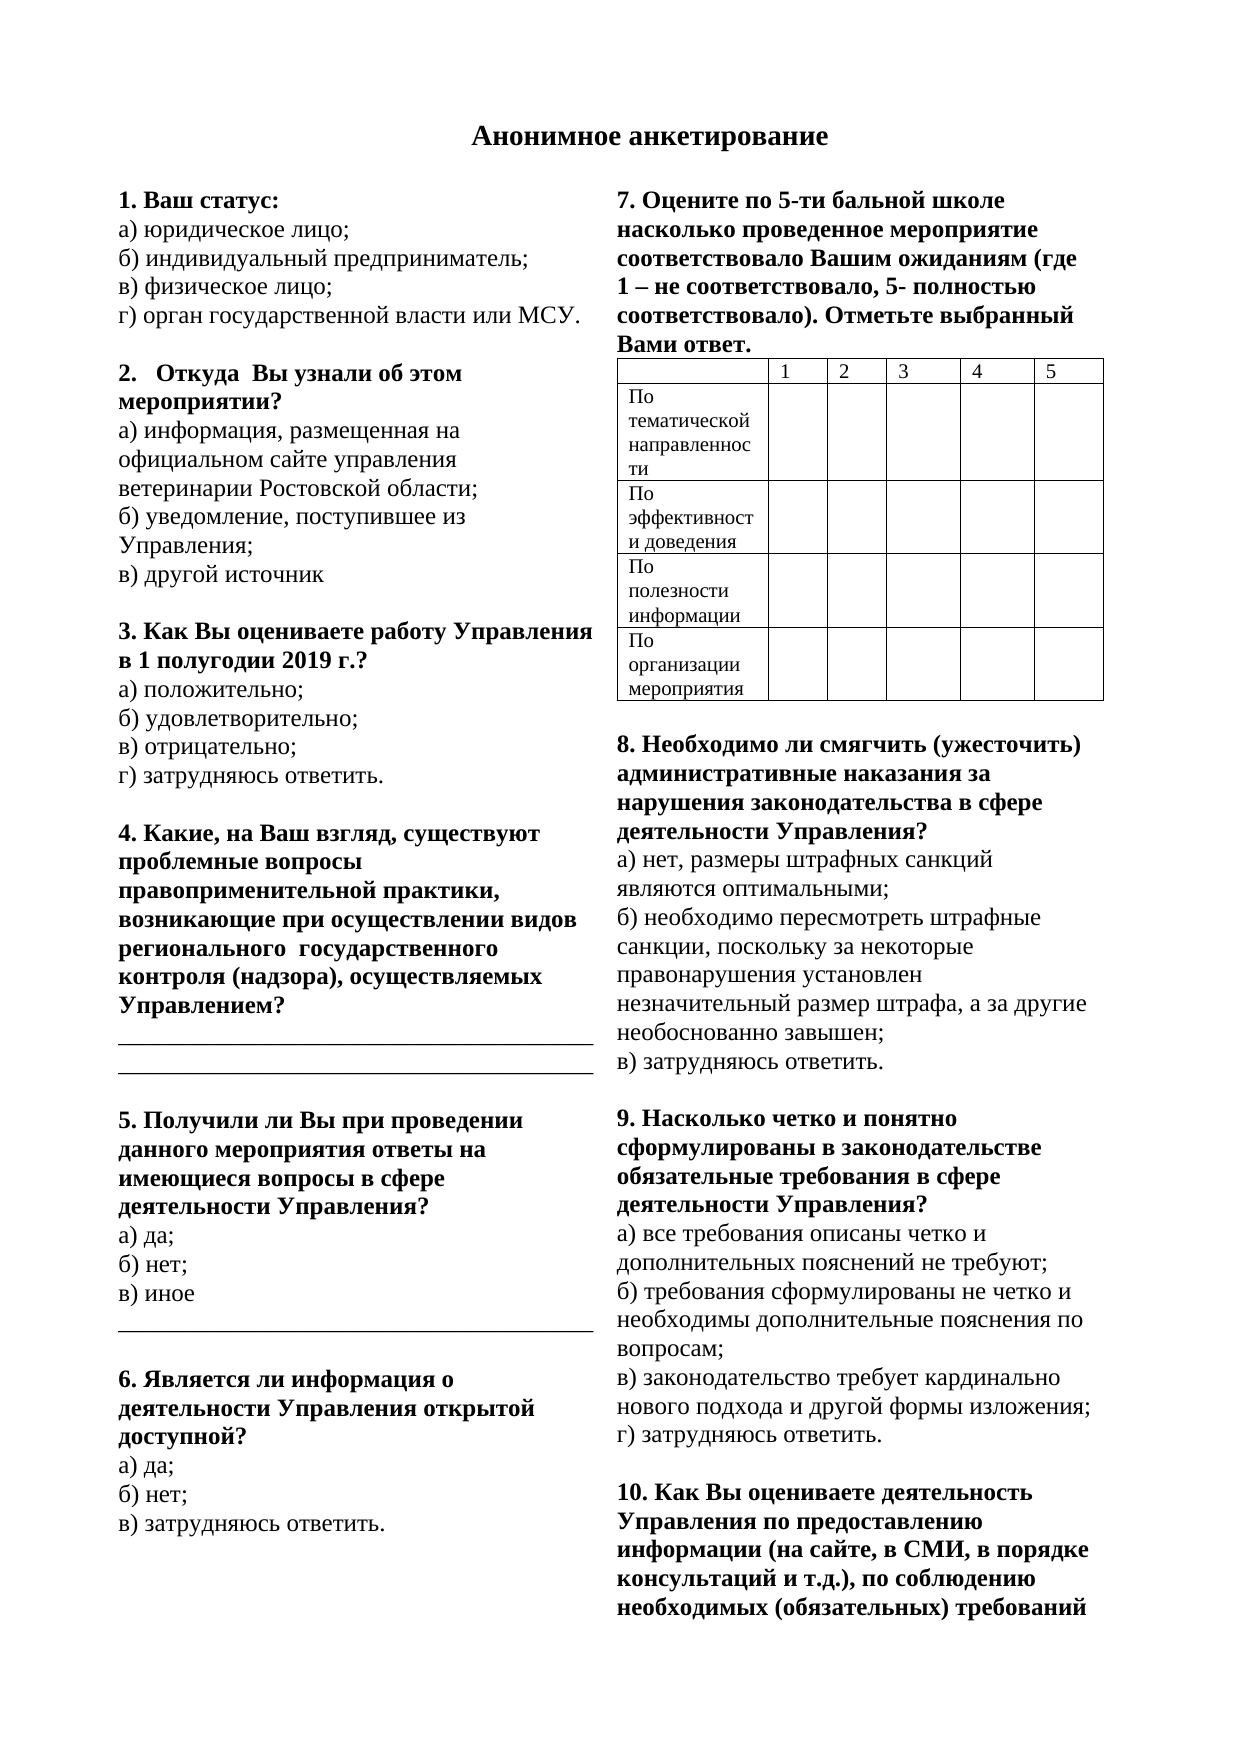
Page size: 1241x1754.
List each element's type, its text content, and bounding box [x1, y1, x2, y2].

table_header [107, 185, 605, 1621]
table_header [605, 185, 1104, 1621]
text Анонимное анкетирование [118, 118, 1181, 152]
